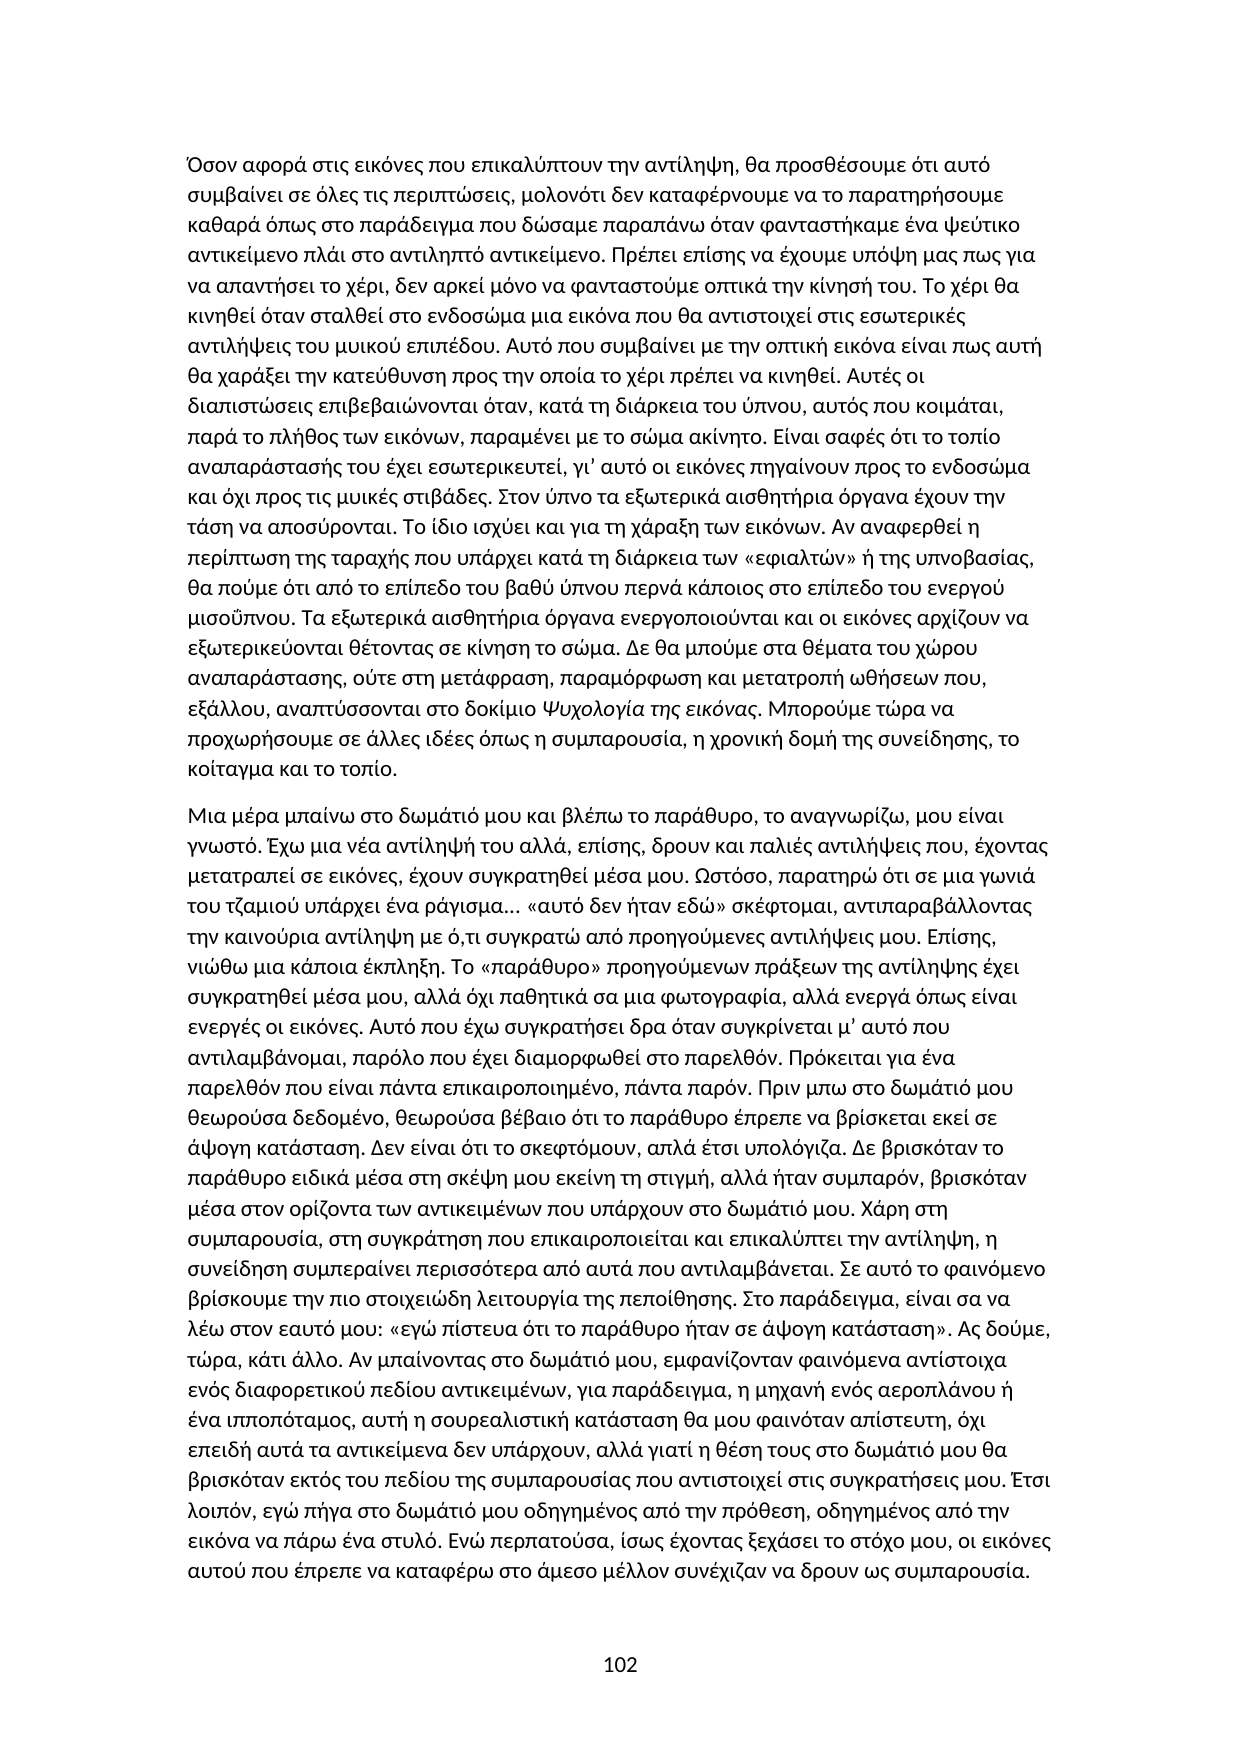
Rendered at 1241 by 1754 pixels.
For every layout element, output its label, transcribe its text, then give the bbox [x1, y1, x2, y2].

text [187, 801, 1053, 1584]
text Όσον αφορά στις εικόνες που επικαλύπτουν την αντίληψη, θα προσθέσουμε ότι αυτό συμβαίνει σε όλες τις περιπτώσεις, μολονότι δεν καταφέρνουμε να το παρατηρήσουμε καθαρά όπως στο παράδειγμα που δώσαμε παραπάνω όταν φανταστήκαμε ένα ψεύτικο αντικείμενο πλάι στο αντιληπτό αντικείμενο. Πρέπει επίσης να έχουμε υπόψη μας πως για να απαντήσει το χέρι, δεν αρκεί μόνο να φανταστούμε οπτικά την κίνησή του. Το χέρι θα κινηθεί όταν σταλθεί στο ενδοσώμα μια εικόνα που θα αντιστοιχεί στις εσωτερικές αντιλήψεις του μυικού επιπέδου. Αυτό που συμβαίνει με την οπτική εικόνα είναι πως αυτή θα χαράξει την κατεύθυνση προς την οποία το χέρι πρέπει να κινηθεί. Αυτές οι διαπιστώσεις επιβεβαιώνονται όταν, κατά τη διάρκεια του ύπνου, αυτός που κοιμάται, παρά το πλήθος των εικόνων, παραμένει με το σώμα ακίνητο. Είναι σαφές ότι το τοπίο αναπαράστασής του έχει εσωτερικευτεί, γι’ αυτό οι εικόνες πηγαίνουν προς το ενδοσώμα και όχι προς τις μυικές στιβάδες. Στον ύπνο τα εξωτερικά αισθητήρια όργανα έχουν την τάση να αποσύρονται. Το ίδιο ισχύει και για τη χάραξη των εικόνων. Αν αναφερθεί η περίπτωση της ταραχής που υπάρχει κατά τη διάρκεια των «εφιαλτών» ή της υπνοβασίας, θα πούμε ότι από το επίπεδο του βαθύ ύπνου περνά κάποιος στο επίπεδο του ενεργού μισοΰπνου. Τα εξωτερικά αισθητήρια όργανα ενεργοποιούνται και οι εικόνες αρχίζουν να εξωτερικεύονται θέτοντας σε κίνηση το σώμα. Δε θα μπούμε στα θέματα του χώρου αναπαράστασης, ούτε στη μετάφραση, παραμόρφωση και μετατροπή ωθήσεων που, εξάλλου, αναπτύσσονται στο δοκίμιο Ψυχολογία της εικόνας. Μπορούμε τώρα να προχωρήσουμε σε άλλες ιδέες όπως η συμπαρουσία, η χρονική δομή της συνείδησης, το κοίταγμα και το τοπίο. [187, 150, 1053, 782]
